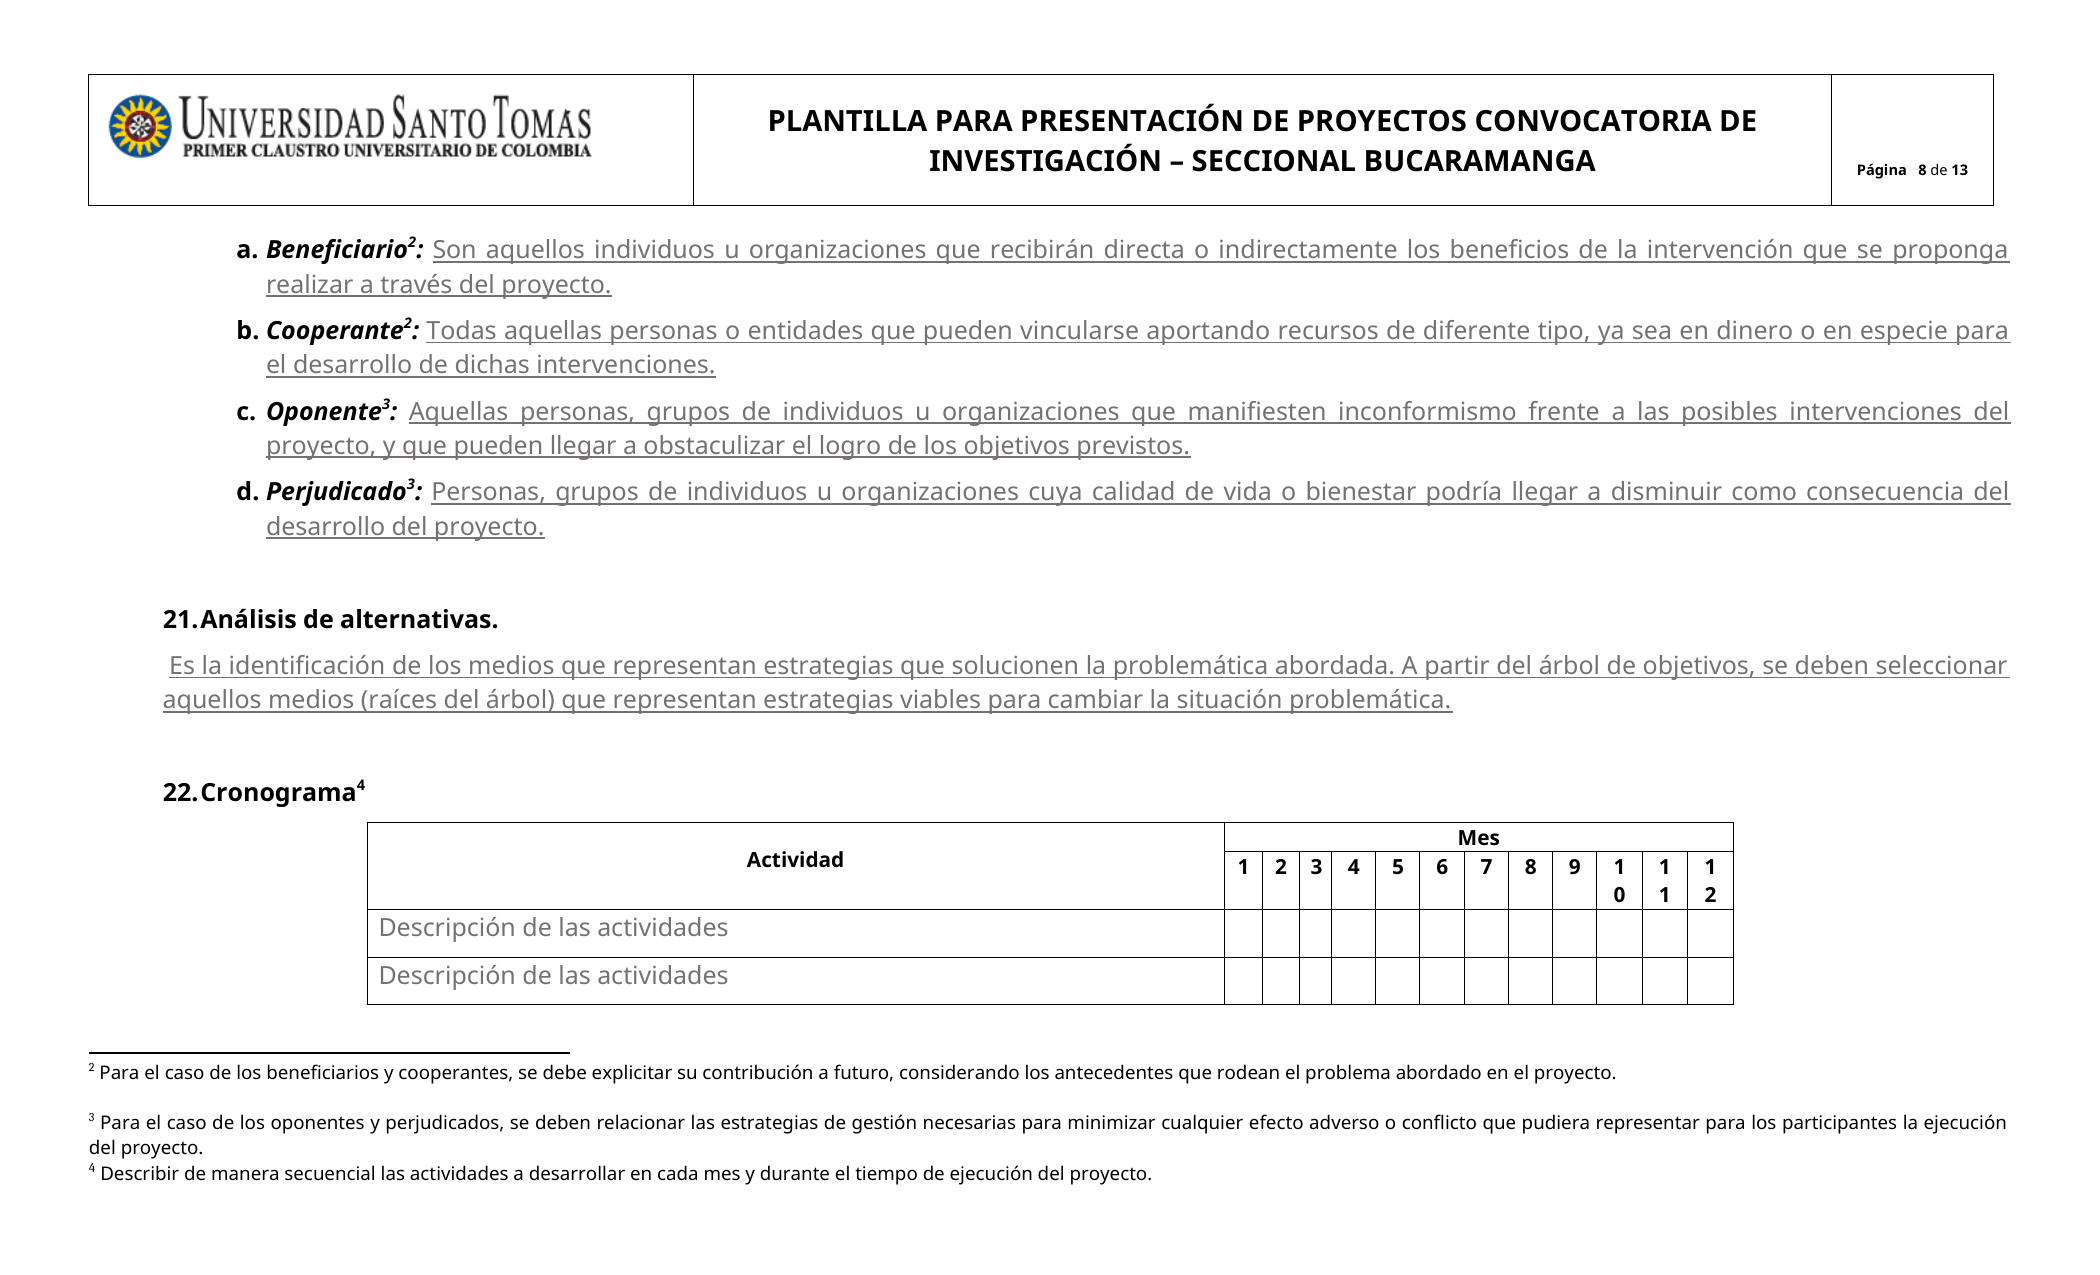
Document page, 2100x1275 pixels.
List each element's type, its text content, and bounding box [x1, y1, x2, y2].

table_cell 11 [1643, 852, 1687, 909]
table_cell 8 [1509, 852, 1552, 909]
table_cell 2 [1263, 852, 1299, 909]
table_cell [1376, 958, 1419, 1004]
table_cell [1597, 910, 1642, 957]
table_cell [1263, 958, 1299, 1004]
table_cell 5 [1376, 852, 1419, 909]
table_cell [1553, 910, 1596, 957]
list Oponente: Aquellas personas, grupos de individuos u organizaciones que manifiesten inconformismo frente a las posibles intervenciones del proyecto, y que pueden llegar a obstaculizar el logro de los objetivos previstos. [236, 393, 2011, 462]
table_cell 9 [1553, 852, 1596, 909]
picture [105, 86, 595, 168]
table_cell [1225, 910, 1262, 957]
table_cell 3 [1300, 852, 1331, 909]
table_cell 10 [1597, 852, 1642, 909]
table_cell [1332, 958, 1375, 1004]
table_cell Descripción de las actividades [368, 910, 1224, 957]
table_cell 4 [1332, 852, 1375, 909]
table_cell 12 [1688, 852, 1733, 909]
table_cell [1553, 958, 1596, 1004]
list Perjudicado3: Personas, grupos de individuos u organizaciones cuya calidad de vida o bienestar podría llegar a disminuir como consecuencia del desarrollo del proyecto. [236, 474, 2011, 542]
list Cronograma [163, 775, 2011, 809]
table_cell [1420, 958, 1464, 1004]
table_cell 7 [1465, 852, 1508, 909]
table_cell [1332, 910, 1375, 957]
table_cell [1300, 958, 1331, 1004]
table_cell [1597, 958, 1642, 1004]
table_header Actividad [368, 823, 1224, 909]
text Es la identificación de los medios que representan estrategias que solucionen la problemática abordada. A partir del árbol de objetivos, se deben seleccionar aquellos medios (raíces del árbol) que representan estrategias viables para cambiar la situación problemática. [162, 648, 2011, 716]
table_cell [1376, 910, 1419, 957]
table_cell [1509, 910, 1552, 957]
table_cell Descripción de las actividades [368, 958, 1224, 1004]
table_cell [1509, 958, 1552, 1004]
table_header Mes [1225, 823, 1733, 851]
table_cell 1 [1225, 852, 1262, 909]
table_cell [1643, 958, 1687, 1004]
list Beneficiario: Son aquellos individuos u organizaciones que recibirán directa o indirectamente los beneficios de la intervención que se proponga realizar a través del proyecto. [236, 232, 2011, 300]
table_cell [1465, 958, 1508, 1004]
table_cell [1225, 958, 1262, 1004]
list Análisis de alternativas. [163, 601, 2011, 635]
table_cell [1263, 910, 1299, 957]
table_cell [1688, 910, 1733, 957]
table_cell [1465, 910, 1508, 957]
table_cell [1688, 958, 1733, 1004]
list Cooperante2: Todas aquellas personas o entidades que pueden vincularse aportando recursos de diferente tipo, ya sea en dinero o en especie para el desarrollo de dichas intervenciones. [236, 313, 2011, 381]
table_cell [1643, 910, 1687, 957]
table_cell 6 [1420, 852, 1464, 909]
table_cell [1420, 910, 1464, 957]
table_cell [1300, 910, 1331, 957]
